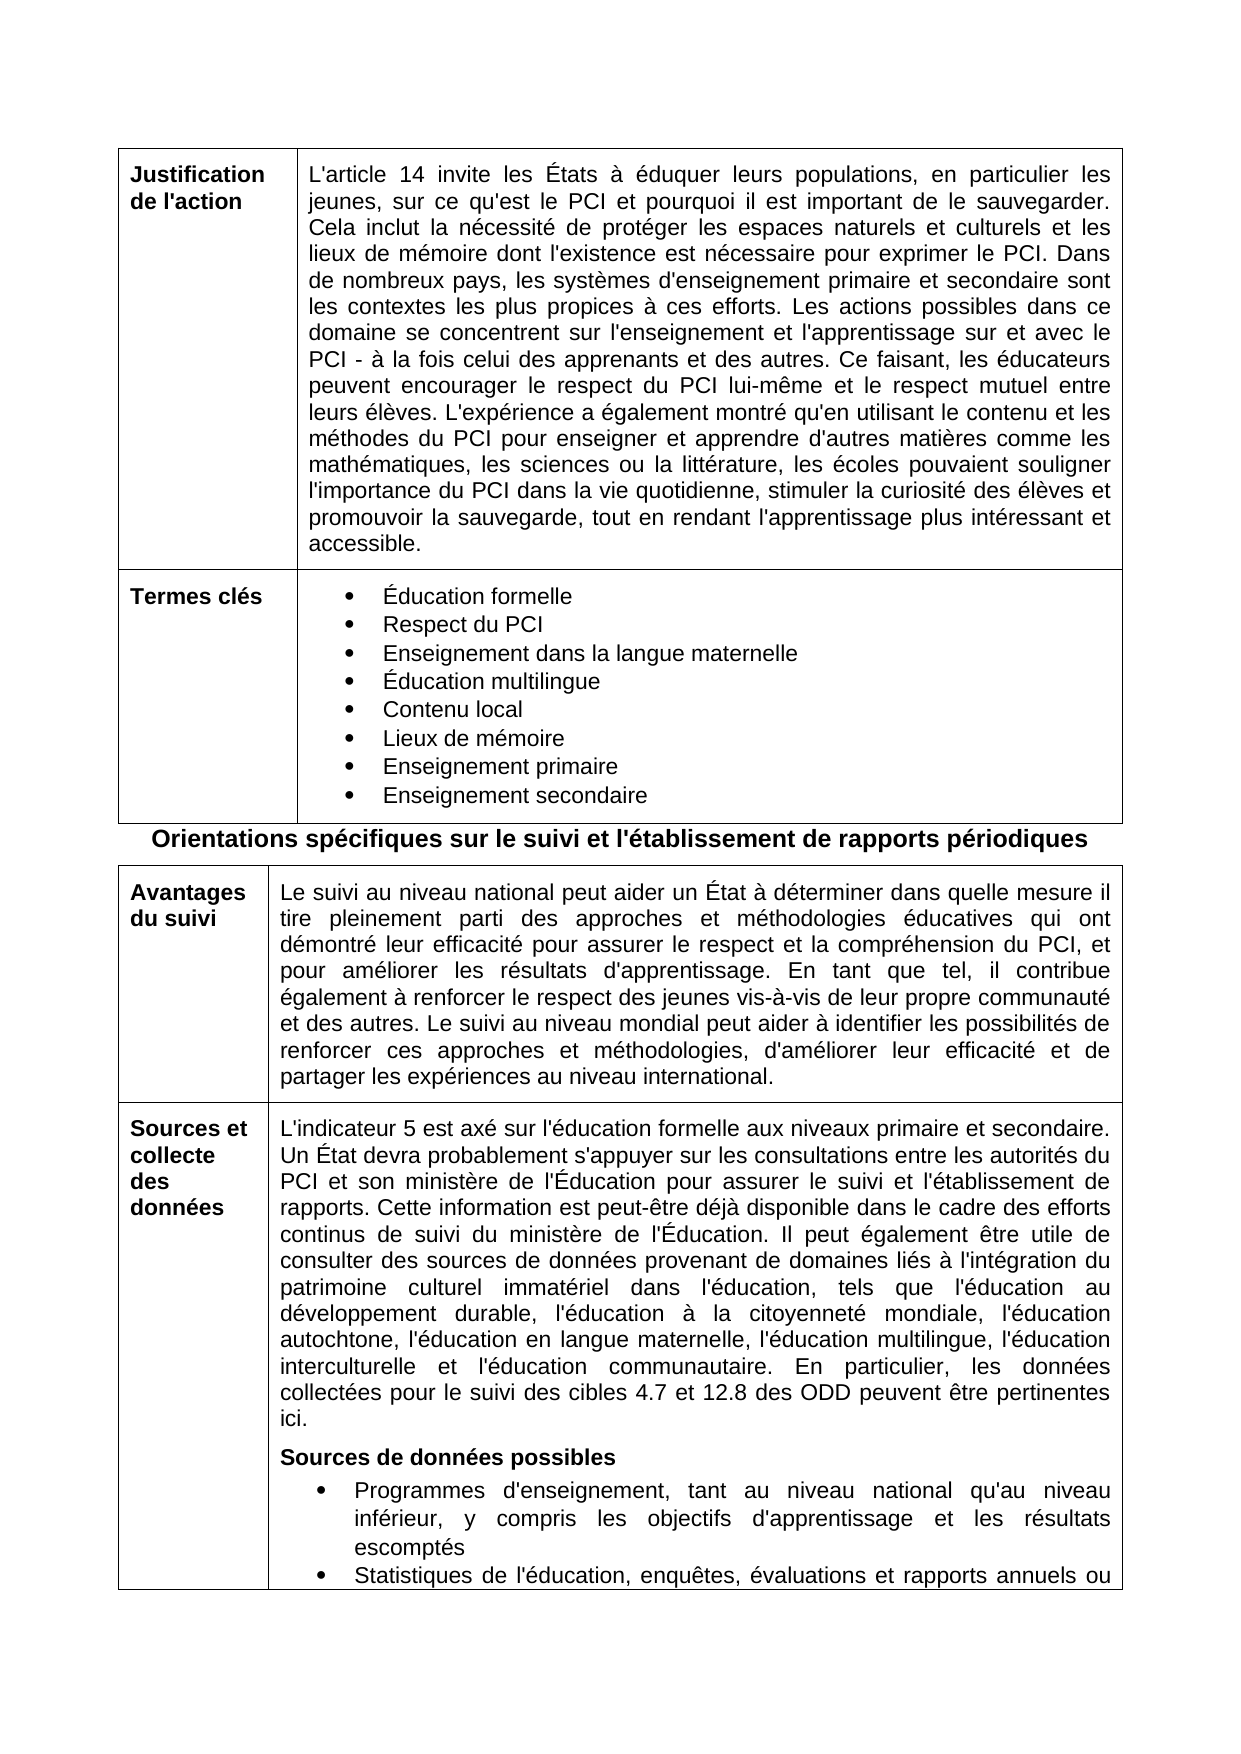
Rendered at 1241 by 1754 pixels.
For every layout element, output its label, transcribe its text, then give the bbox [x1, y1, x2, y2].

table_header Avantages du suivi [119, 866, 268, 1102]
table_header Le suivi au niveau national peut aider un État à déterminer dans quelle mesure il tire pleinement parti des approches et méthodologies éducatives qui ont démontré leur efficacité pour assurer le respect et la compréhension du PCI, et pour améliorer les résultats d'apprentissage. En tant que tel, il contribue également à renforcer le respect des jeunes vis-à-vis de leur propre communauté et des autres. Le suivi au niveau mondial peut aider à identifier les possibilités de renforcer ces approches et méthodologies, d'améliorer leur efficacité et de partager les expériences au niveau international. [269, 866, 1122, 1102]
table_cell Termes clés [119, 570, 297, 823]
table_cell L'article 14 invite les États à éduquer leurs populations, en particulier les jeunes, sur ce qu'est le PCI et pourquoi il est important de le sauvegarder. Cela inclut la nécessité de protéger les espaces naturels et culturels et les lieux de mémoire dont l'existence est nécessaire pour exprimer le PCI. Dans de nombreux pays, les systèmes d'enseignement primaire et secondaire sont les contextes les plus propices à ces efforts. Les actions possibles dans ce domaine se concentrent sur l'enseignement et l'apprentissage sur et avec le PCI - à la fois celui des apprenants et des autres. Ce faisant, les éducateurs peuvent encourager le respect du PCI lui-même et le respect mutuel entre leurs élèves. L'expérience a également montré qu'en utilisant le contenu et les méthodes du PCI pour enseigner et apprendre d'autres matières comme les mathématiques, les sciences ou la littérature, les écoles pouvaient souligner l'importance du PCI dans la vie quotidienne, stimuler la curiosité des élèves et promouvoir la sauvegarde, tout en rendant l'apprentissage plus intéressant et accessible. [298, 149, 1122, 569]
table_cell Éducation formelle Respect du PCI Enseignement dans la langue maternelle Éducation multilingue Contenu local Lieux de mémoire Enseignement primaire Enseignement secondaire [298, 570, 1122, 823]
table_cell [269, 1103, 1122, 1588]
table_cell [119, 1103, 268, 1588]
text Orientations spécifiques sur le suivi et l'établissement de rapports périodiques [118, 824, 1122, 852]
table_cell Justification de l'action [119, 149, 297, 569]
